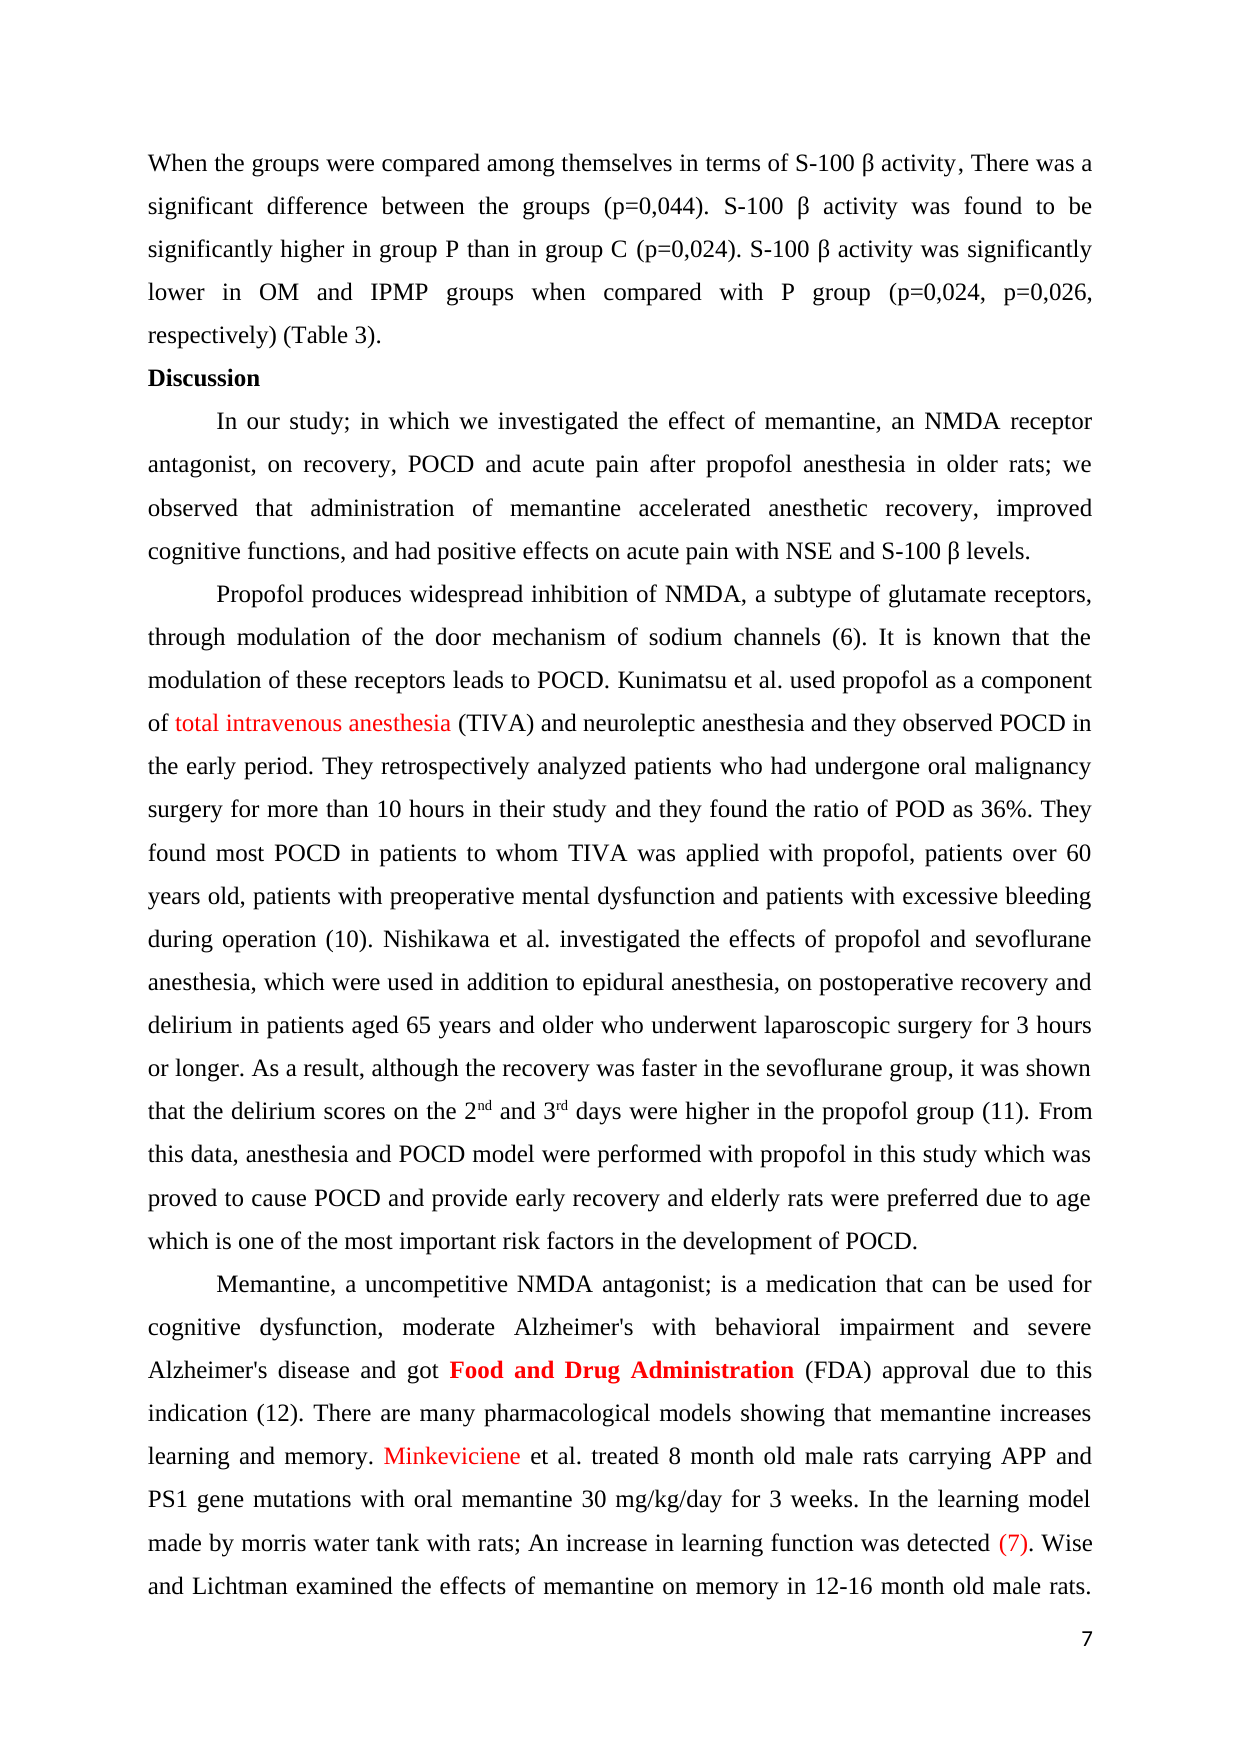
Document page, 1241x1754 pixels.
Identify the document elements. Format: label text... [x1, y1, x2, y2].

text Propofol produces widespread inhibition of NMDA, a subtype of glutamate receptors, through modulation of the door mechanism of sodium channels (6). It is known that the modulation of these receptors leads to POCD. Kunimatsu et al. used propofol as a component of total intravenous anesthesia (TIVA) and neuroleptic anesthesia and they observed POCD in the early period. They retrospectively analyzed patients who had undergone oral malignancy surgery for more than 10 hours in their study and they found the ratio of POD as 36%. They found most POCD in patients to whom TIVA was applied with propofol, patients over 60 years old, patients with preoperative mental dysfunction and patients with excessive bleeding during operation (10). Nishikawa et al. investigated the effects of propofol and sevoflurane anesthesia, which were used in addition to epidural anesthesia, on postoperative recovery and delirium in patients aged 65 years and older who underwent laparoscopic surgery for 3 hours or longer. As a result, although the recovery was faster in the sevoflurane group, it was shown that the delirium scores on the 2nd and 3rd days were higher in the propofol group (11). From this data, anesthesia and POCD model were performed with propofol in this study which was proved to cause POCD and provide early recovery and elderly rats were preferred due to age which is one of the most important risk factors in the development of POCD. [148, 579, 1093, 1254]
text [148, 1269, 1093, 1599]
text When the groups were compared among themselves in terms of S-100 β activity, There was a significant difference between the groups (p=0,044). S-100 β activity was found to be significantly higher in group P than in group C (p=0,024). S-100 β activity was significantly lower in OM and IPMP groups when compared with P group (p=0,024, p=0,026, respectively) (Table 3). [148, 148, 1093, 349]
text Discussion [148, 363, 1093, 392]
text In our study; in which we investigated the effect of memantine, an NMDA receptor antagonist, on recovery, POCD and acute pain after propofol anesthesia in older rats; we observed that administration of memantine accelerated anesthetic recovery, improved cognitive functions, and had positive effects on acute pain with NSE and S-100 β levels. [148, 406, 1093, 564]
